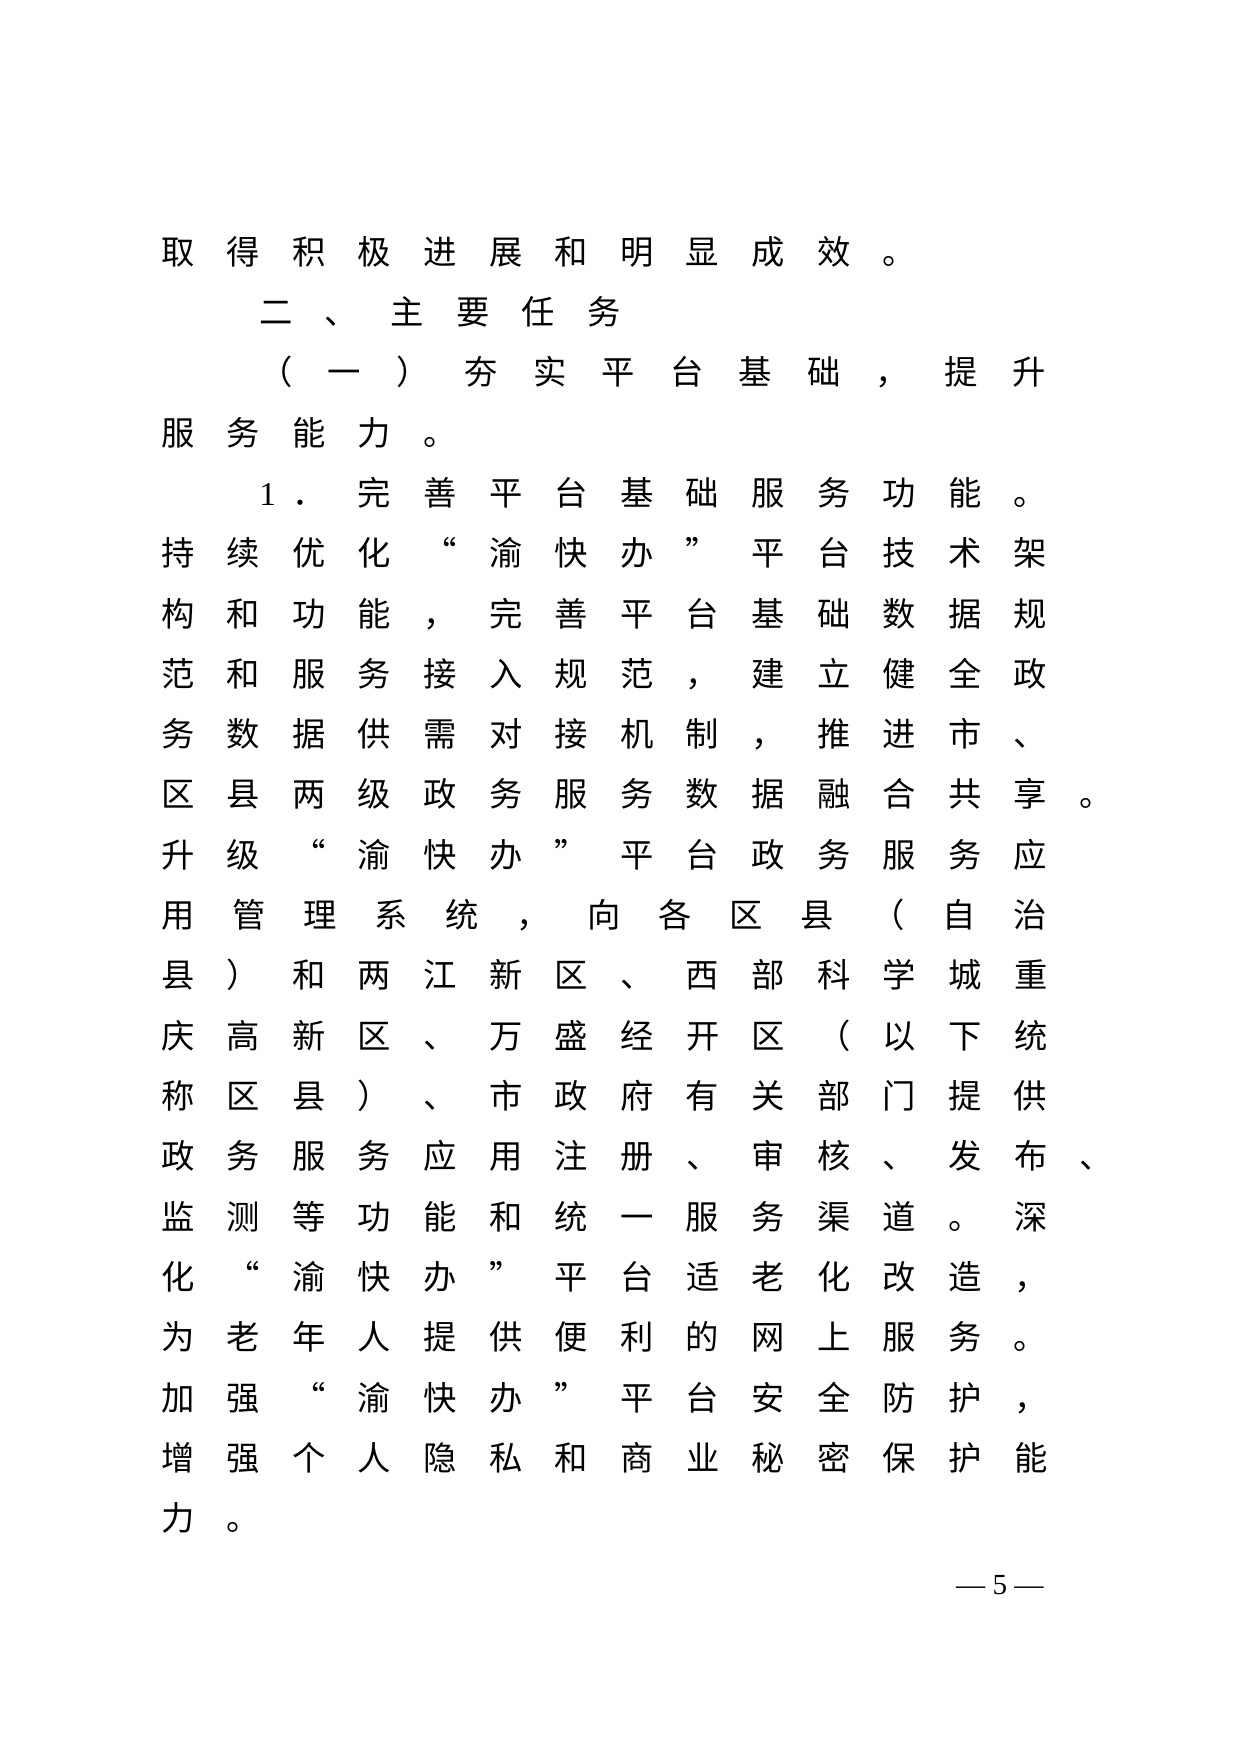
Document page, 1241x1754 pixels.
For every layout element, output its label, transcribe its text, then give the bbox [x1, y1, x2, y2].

text （一）夯实平台基础，提升服务能力。 [161, 340, 1079, 461]
text 二、主要任务 [161, 280, 1079, 340]
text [161, 219, 1079, 280]
text 1．完善平台基础服务功能。持续优化“渝快办”平台技术架构和功能，完善平台基础数据规范和服务接入规范，建立健全政务数据供需对接机制，推进市、区县两级政务服务数据融合共享。升级“渝快办”平台政务服务应用管理系统，向各区县（自治县）和两江新区、西部科学城重庆高新区、万盛经开区（以下统称区县）、市政府有关部门提供政务服务应用注册、审核、发布、监测等功能和统一服务渠道。深化“渝快办”平台适老化改造，为老年人提供便利的网上服务。加强“渝快办”平台安全防护，增强个人隐私和商业秘密保护能力。 [161, 461, 1079, 1546]
